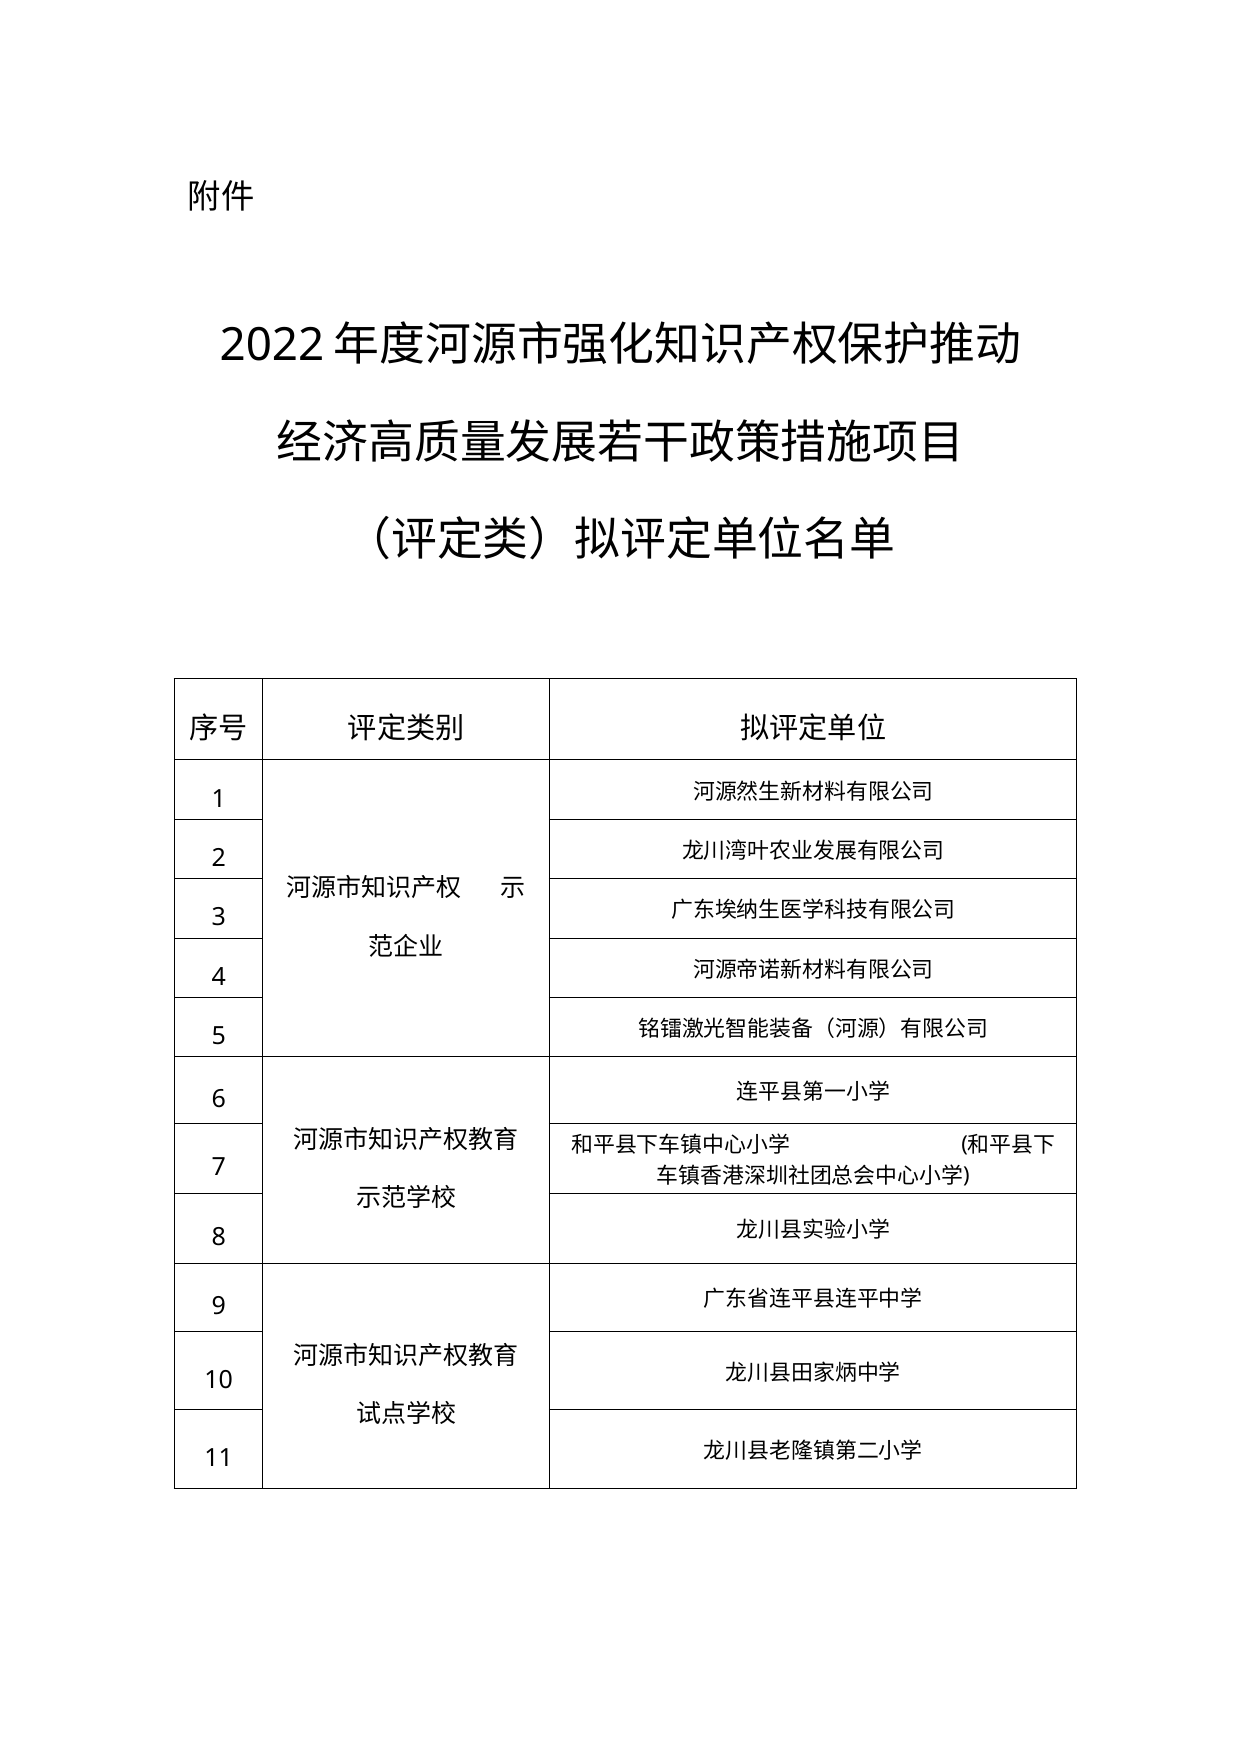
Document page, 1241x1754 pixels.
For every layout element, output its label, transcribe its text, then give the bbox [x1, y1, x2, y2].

table_header 拟评定单位 [550, 679, 1076, 759]
table_cell 广东省连平县连平中学 [550, 1264, 1076, 1331]
table_cell 河源市知识产权教育 示范学校 [263, 1057, 549, 1262]
table_cell 龙川湾叶农业发展有限公司 [550, 820, 1076, 878]
subtitle （评定类）拟评定单位名单 [187, 487, 1053, 584]
table_cell 8 [175, 1194, 262, 1262]
table_cell 4 [175, 939, 262, 997]
table_cell 7 [175, 1124, 262, 1193]
table_header 评定类别 [263, 679, 549, 759]
table_cell 河源然生新材料有限公司 [550, 760, 1076, 819]
table_header 序号 [175, 679, 262, 759]
table_cell 10 [175, 1332, 262, 1409]
table_cell 河源市知识产权教育 试点学校 [263, 1264, 549, 1488]
table_cell 6 [175, 1057, 262, 1123]
table_cell 9 [175, 1264, 262, 1331]
table_cell 河源帝诺新材料有限公司 [550, 939, 1076, 997]
subtitle 2022年度河源市强化知识产权保护推动 [187, 292, 1053, 389]
table_cell 龙川县老隆镇第二小学 [550, 1410, 1076, 1488]
table_cell 2 [175, 820, 262, 878]
table_cell 1 [175, 760, 262, 819]
table_cell 连平县第一小学 [550, 1057, 1076, 1123]
table_cell 铭镭激光智能装备（河源）有限公司 [550, 998, 1076, 1056]
table_cell 广东埃纳生医学科技有限公司 [550, 879, 1076, 937]
table_cell 和平县下车镇中心小学 (和平县下车镇香港深圳社团总会中心小学) [550, 1124, 1076, 1193]
table_cell 龙川县实验小学 [550, 1194, 1076, 1262]
table_cell 3 [175, 879, 262, 937]
text 附件 [187, 162, 1053, 227]
table_cell 11 [175, 1410, 262, 1488]
subtitle 经济高质量发展若干政策措施项目 [187, 389, 1053, 487]
table_cell 龙川县田家炳中学 [550, 1332, 1076, 1409]
table_cell 5 [175, 998, 262, 1056]
table_cell 河源市知识产权 示范企业 [263, 760, 549, 1056]
